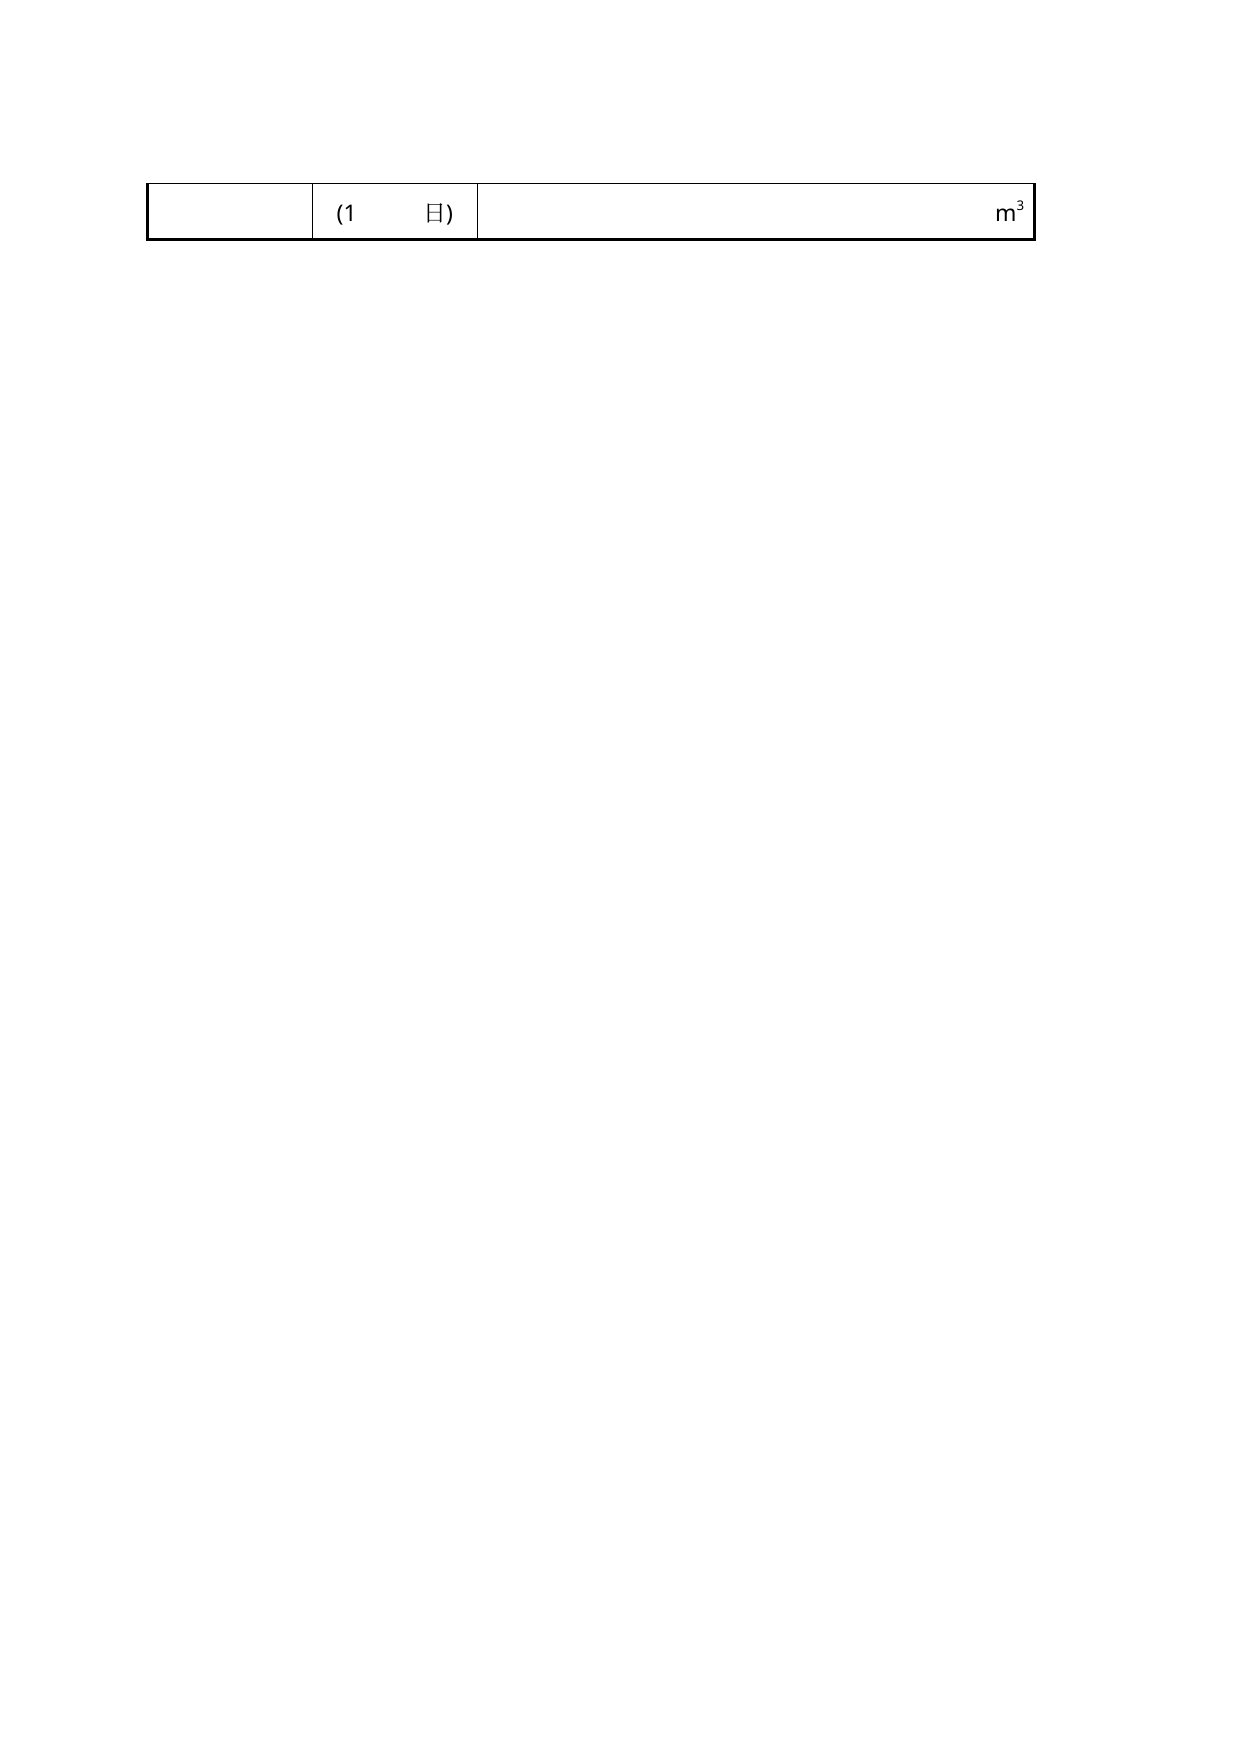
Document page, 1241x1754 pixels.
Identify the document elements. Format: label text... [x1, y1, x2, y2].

table_cell 搬出量 [149, 184, 312, 238]
table_cell (1日) [313, 184, 477, 238]
table_cell m3 [478, 184, 1033, 238]
